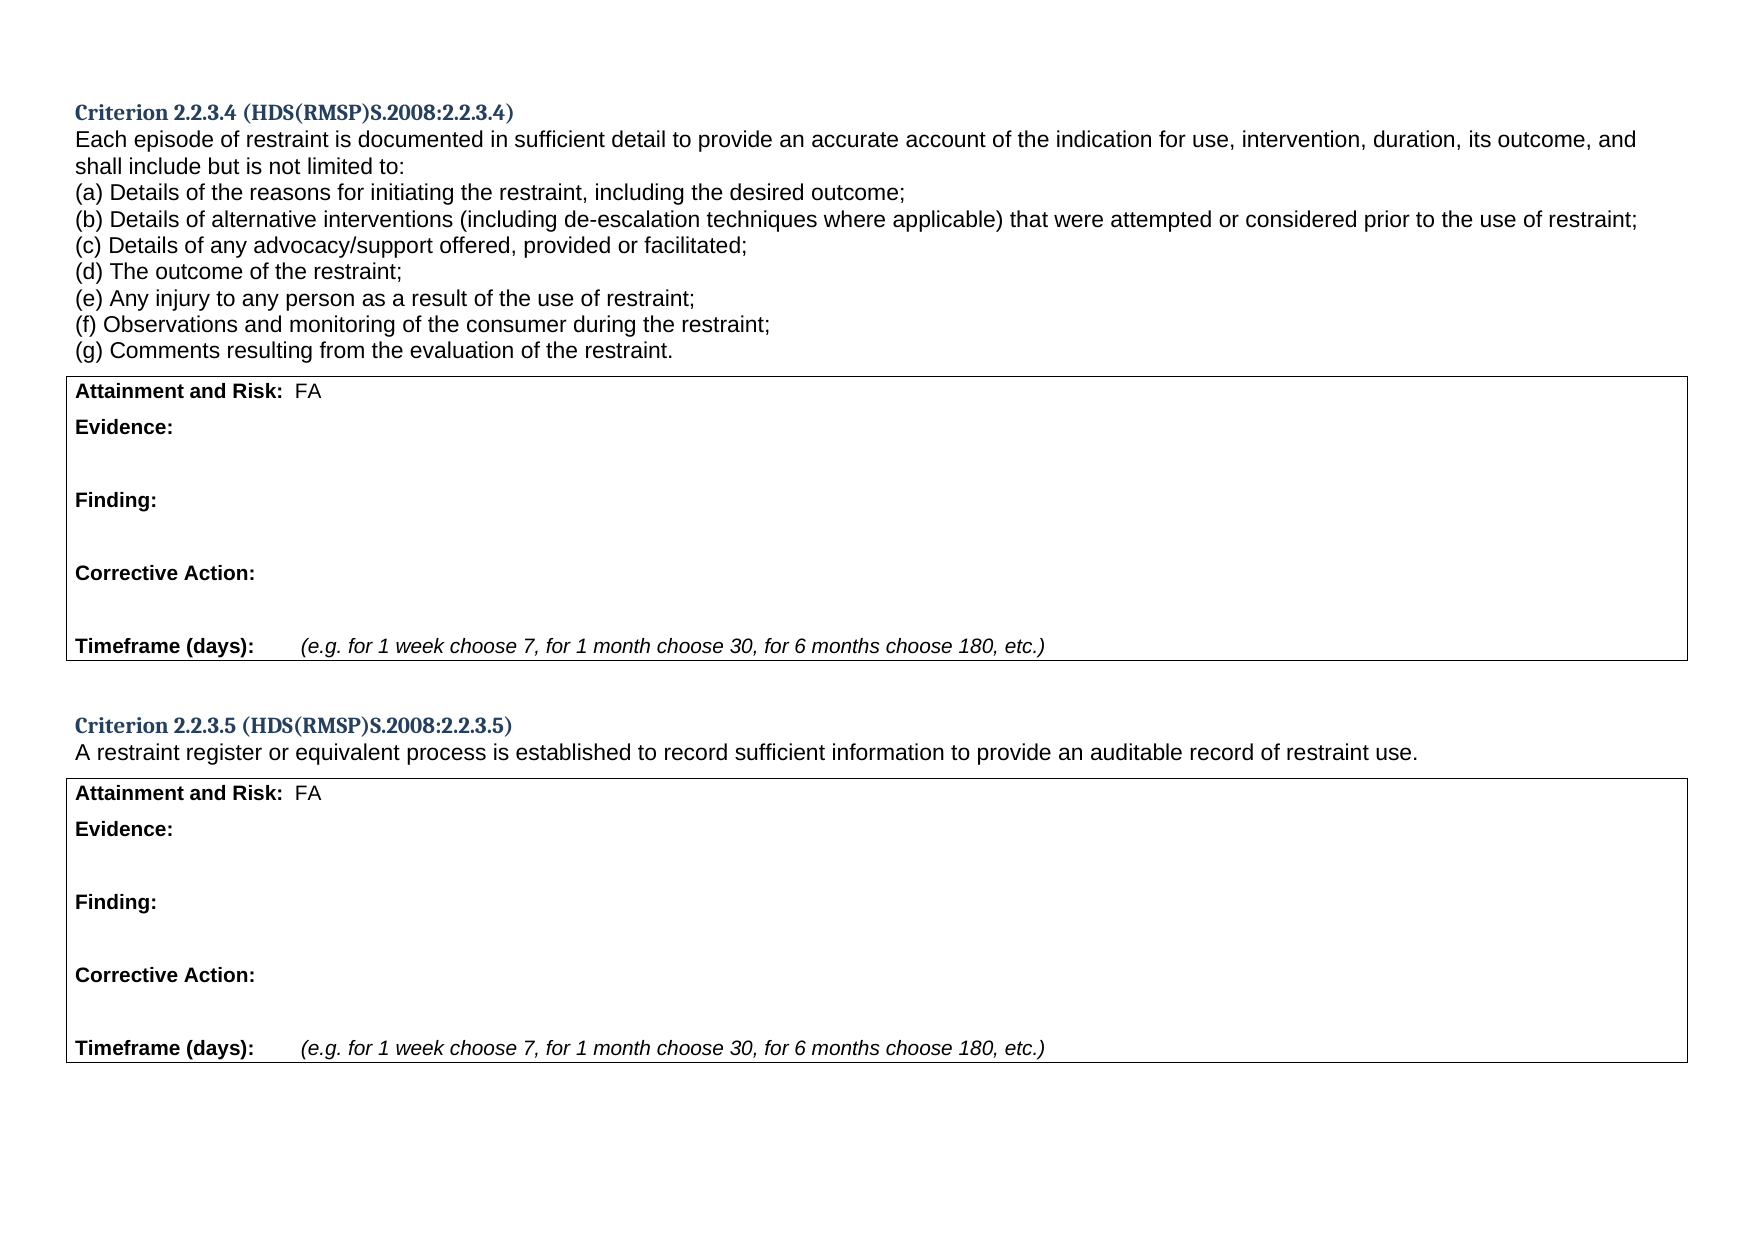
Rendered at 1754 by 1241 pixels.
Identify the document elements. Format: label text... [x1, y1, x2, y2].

text Finding: [67, 486, 1687, 512]
text Timeframe (days): (e.g. for 1 week choose 7, for 1 month choose 30, for 6 months choose 180, etc.) [67, 1033, 1687, 1062]
text A restraint register or equivalent process is established to record sufficient information to provide an auditable record of restraint use. [75, 739, 1679, 766]
text Attainment and Risk: FA [67, 377, 1687, 403]
subtitle Criterion 2.2.3.5 (HDS(RMSP)S.2008:2.2.3.5) [75, 713, 1679, 739]
text Corrective Action: [67, 961, 1687, 987]
text Timeframe (days): (e.g. for 1 week choose 7, for 1 month choose 30, for 6 months choose 180, etc.) [67, 631, 1687, 660]
subtitle Criterion 2.2.3.4 (HDS(RMSP)S.2008:2.2.3.4) [75, 100, 1679, 126]
text Each episode of restraint is documented in sufficient detail to provide an accurate account of the indication for use, intervention, duration, its outcome, and shall include but is not limited to: (a) Details of the reasons for initiating the restraint, including the desired outcome; (b) Details of alternative interventions (including de-escalation techniques where applicable) that were attempted or considered prior to the use of restraint; (c) Details of any advocacy/support offered, provided or facilitated; (d) The outcome of the restraint; (e) Any injury to any person as a result of the use of restraint; (f) Observations and monitoring of the consumer during the restraint; (g) Comments resulting from the evaluation of the restraint. [75, 126, 1679, 364]
text Corrective Action: [67, 558, 1687, 585]
text Finding: [67, 888, 1687, 914]
text Evidence: [67, 815, 1687, 841]
text Evidence: [67, 413, 1687, 439]
text Attainment and Risk: FA [67, 779, 1687, 805]
